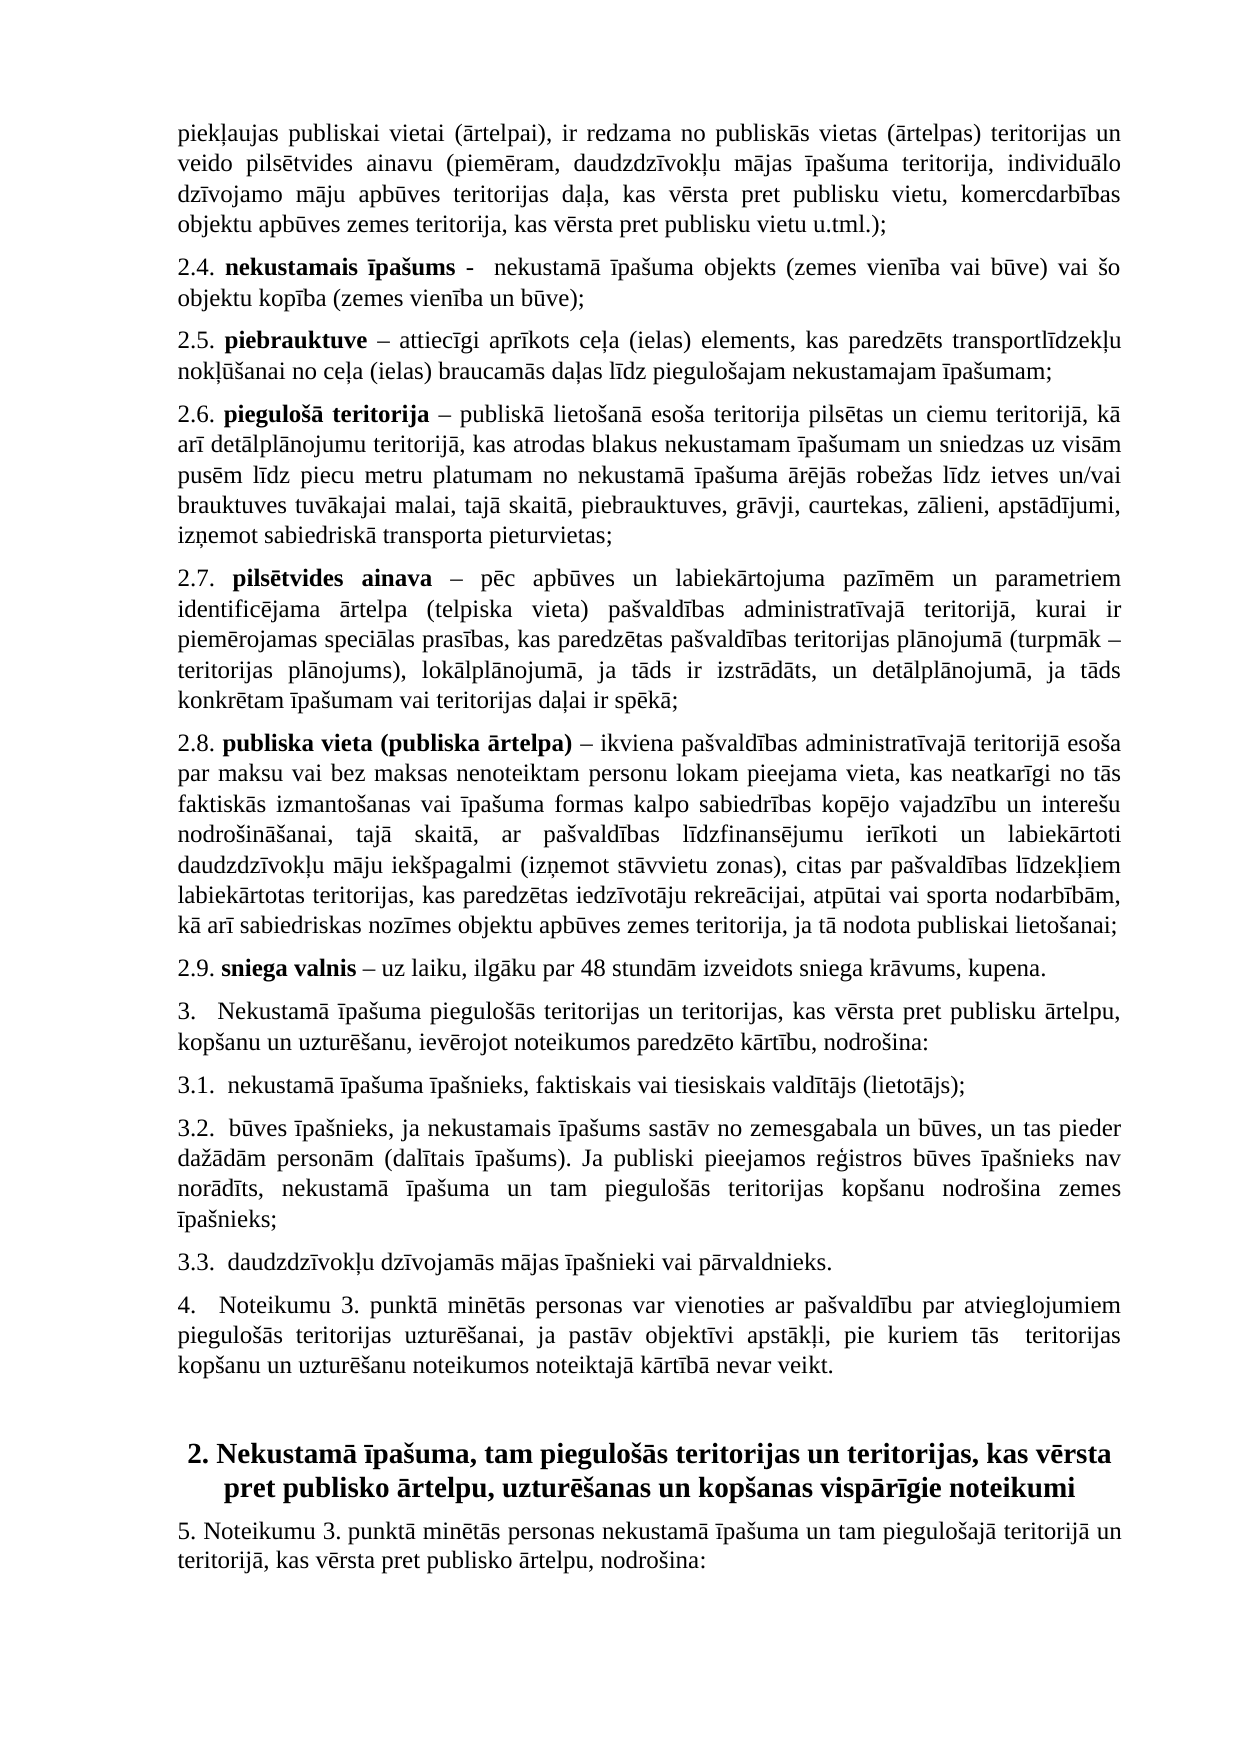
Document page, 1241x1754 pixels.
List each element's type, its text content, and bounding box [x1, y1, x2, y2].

text 5. Noteikumu 3. punktā minētās personas nekustamā īpašuma un tam piegulošajā teritorijā un teritorijā, kas vērsta pret publisko ārtelpu, nodrošina: [177, 1516, 1122, 1573]
text 2.8. publiska vieta (publiska ārtelpa) – ikviena pašvaldības administratīvajā teritorijā esoša par maksu vai bez maksas nenoteiktam personu lokam pieejama vieta, kas neatkarīgi no tās faktiskās izmantošanas vai īpašuma formas kalpo sabiedrības kopējo vajadzību un interešu nodrošināšanai, tajā skaitā, ar pašvaldības līdzfinansējumu ierīkoti un labiekārtoti daudzdzīvokļu māju iekšpagalmi (izņemot stāvvietu zonas), citas par pašvaldības līdzekļiem labiekārtotas teritorijas, kas paredzētas iedzīvotāju rekreācijai, atpūtai vai sporta nodarbībām, kā arī sabiedriskas nozīmes objektu apbūves zemes teritorija, ja tā nodota publiskai lietošanai; [177, 728, 1122, 939]
text 3.3. daudzdzīvokļu dzīvojamās mājas īpašnieki vai pārvaldnieks. [177, 1247, 1122, 1276]
text 3.1. nekustamā īpašuma īpašnieks, faktiskais vai tiesiskais valdītājs (lietotājs); [177, 1070, 1122, 1098]
text 3. Nekustamā īpašuma piegulošās teritorijas un teritorijas, kas vērsta pret publisku ārtelpu, kopšanu un uzturēšanu, ievērojot noteikumos paredzēto kārtību, nodrošina: [177, 996, 1122, 1056]
text 2.7. pilsētvides ainava – pēc apbūves un labiekārtojuma pazīmēm un parametriem identificējama ārtelpa (telpiska vieta) pašvaldības administratīvajā teritorijā, kurai ir piemērojamas speciālas prasības, kas paredzētas pašvaldības teritorijas plānojumā (turpmāk – teritorijas plānojums), lokālplānojumā, ja tāds ir izstrādāts, un detālplānojumā, ja tāds konkrētam īpašumam vai teritorijas daļai ir spēkā; [177, 563, 1122, 714]
text 2.9. sniega valnis – uz laiku, ilgāku par 48 stundām izveidots sniega krāvums, kupena. [177, 953, 1122, 982]
text 2.6. piegulošā teritorija – publiskā lietošanā esoša teritorija pilsētas un ciemu teritorijā, kā arī detālplānojumu teritorijā, kas atrodas blakus nekustamam īpašumam un sniedzas uz visām pusēm līdz piecu metru platumam no nekustamā īpašuma ārējās robežas līdz ietves un/vai brauktuves tuvākajai malai, tajā skaitā, piebrauktuves, grāvji, caurtekas, zālieni, apstādījumi, izņemot sabiedriskā transporta pieturvietas; [177, 399, 1122, 549]
text 2.5. piebrauktuve – attiecīgi aprīkots ceļa (ielas) elements, kas paredzēts transportlīdzekļu nokļūšanai no ceļa (ielas) braucamās daļas līdz piegulošajam nekustamajam īpašumam; [177, 326, 1122, 385]
text 2. Nekustamā īpašuma, tam piegulošās teritorijas un teritorijas, kas vērsta pret publisko ārtelpu, uzturēšanas un kopšanas vispārīgie noteikumi [177, 1436, 1122, 1503]
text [177, 118, 1122, 238]
text 2.4. nekustamais īpašums - nekustamā īpašuma objekts (zemes vienība vai būve) vai šo objektu kopība (zemes vienība un būve); [177, 252, 1122, 311]
text 3.2. būves īpašnieks, ja nekustamais īpašums sastāv no zemesgabala un būves, un tas pieder dažādām personām (dalītais īpašums). Ja publiski pieejamos reģistros būves īpašnieks nav norādīts, nekustamā īpašuma un tam piegulošās teritorijas kopšanu nodrošina zemes īpašnieks; [177, 1113, 1122, 1233]
text 4. Noteikumu 3. punktā minētās personas var vienoties ar pašvaldību par atvieglojumiem piegulošās teritorijas uzturēšanai, ja pastāv objektīvi apstākļi, pie kuriem tās teritorijas kopšanu un uzturēšanu noteikumos noteiktajā kārtībā nevar veikt. [177, 1290, 1122, 1379]
